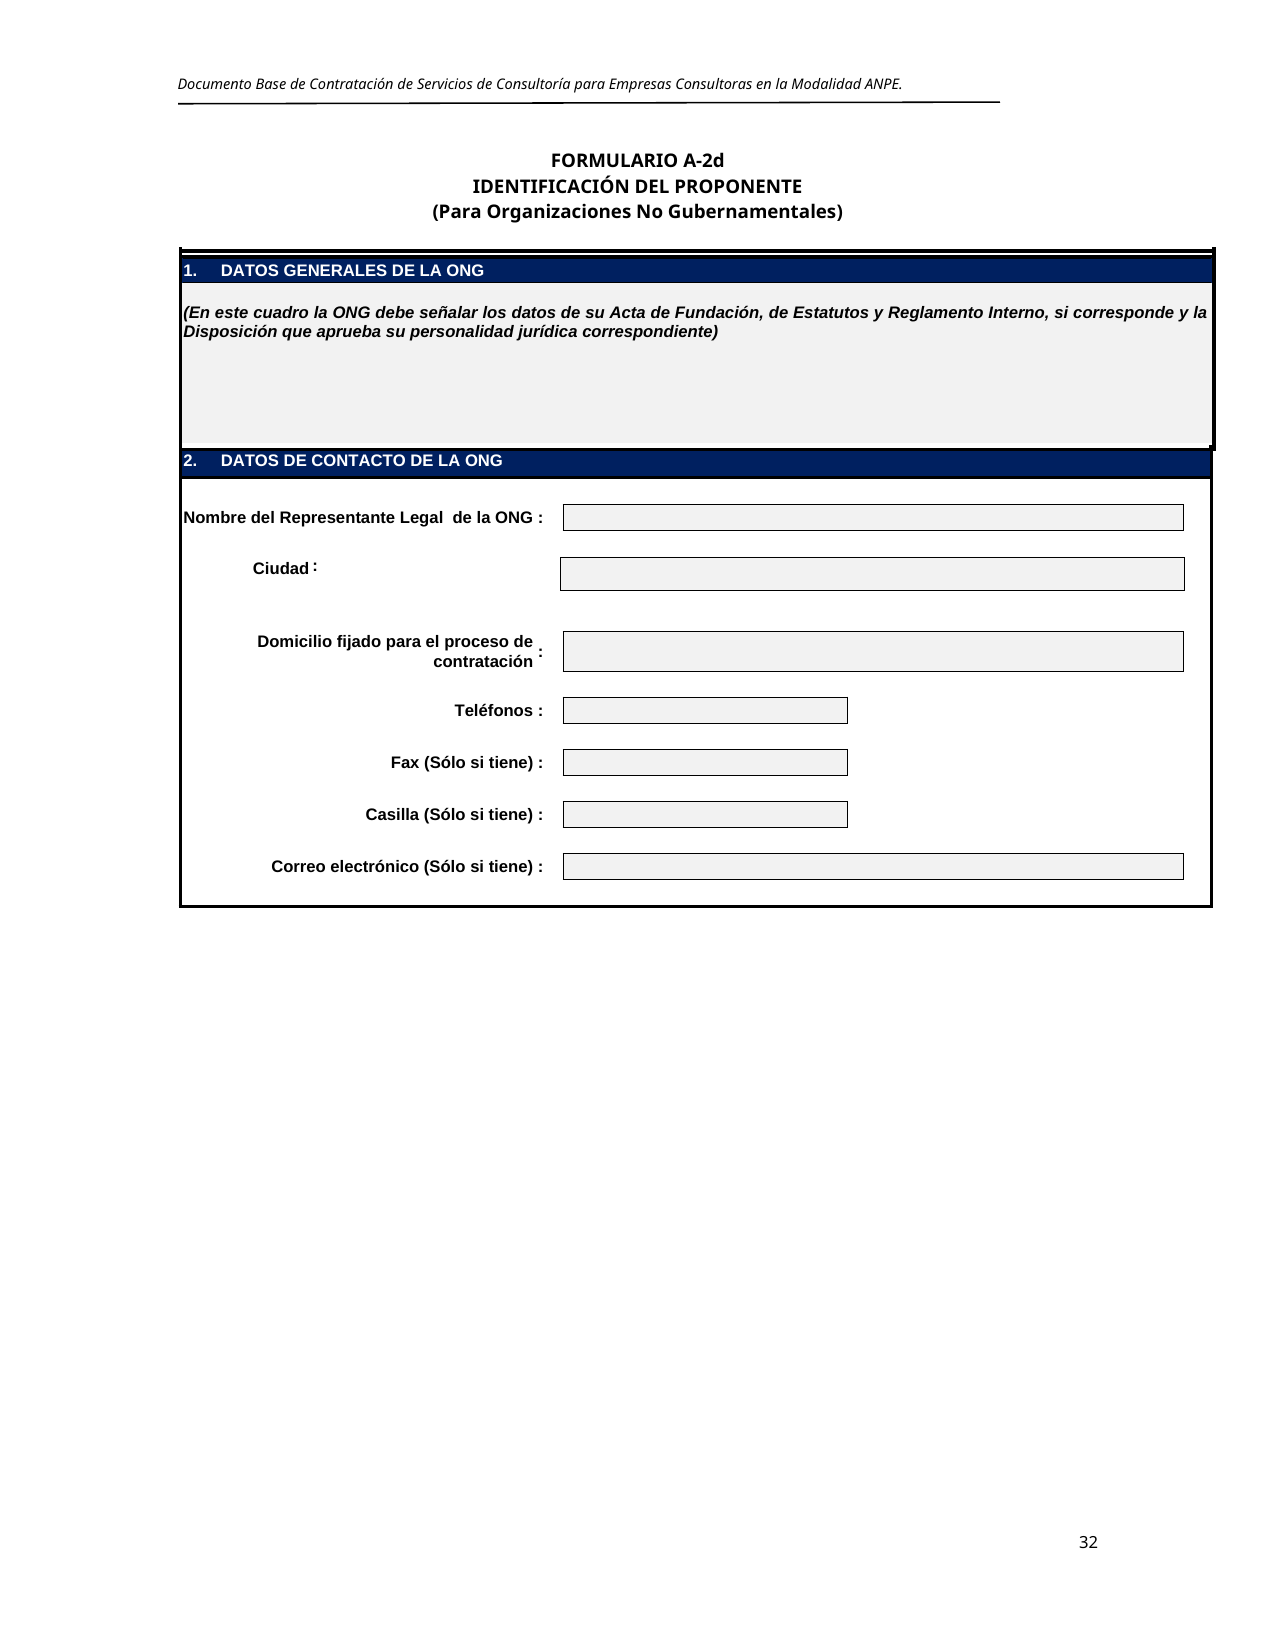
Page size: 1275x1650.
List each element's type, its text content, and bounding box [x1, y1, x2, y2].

text IDENTIFICACIÓN DEL PROPONENTE [177, 173, 1098, 199]
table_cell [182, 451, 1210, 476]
text FORMULARIO A-2d [177, 148, 1098, 173]
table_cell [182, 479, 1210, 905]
text (Para Organizaciones No Gubernamentales) [177, 199, 1098, 224]
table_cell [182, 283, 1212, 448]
